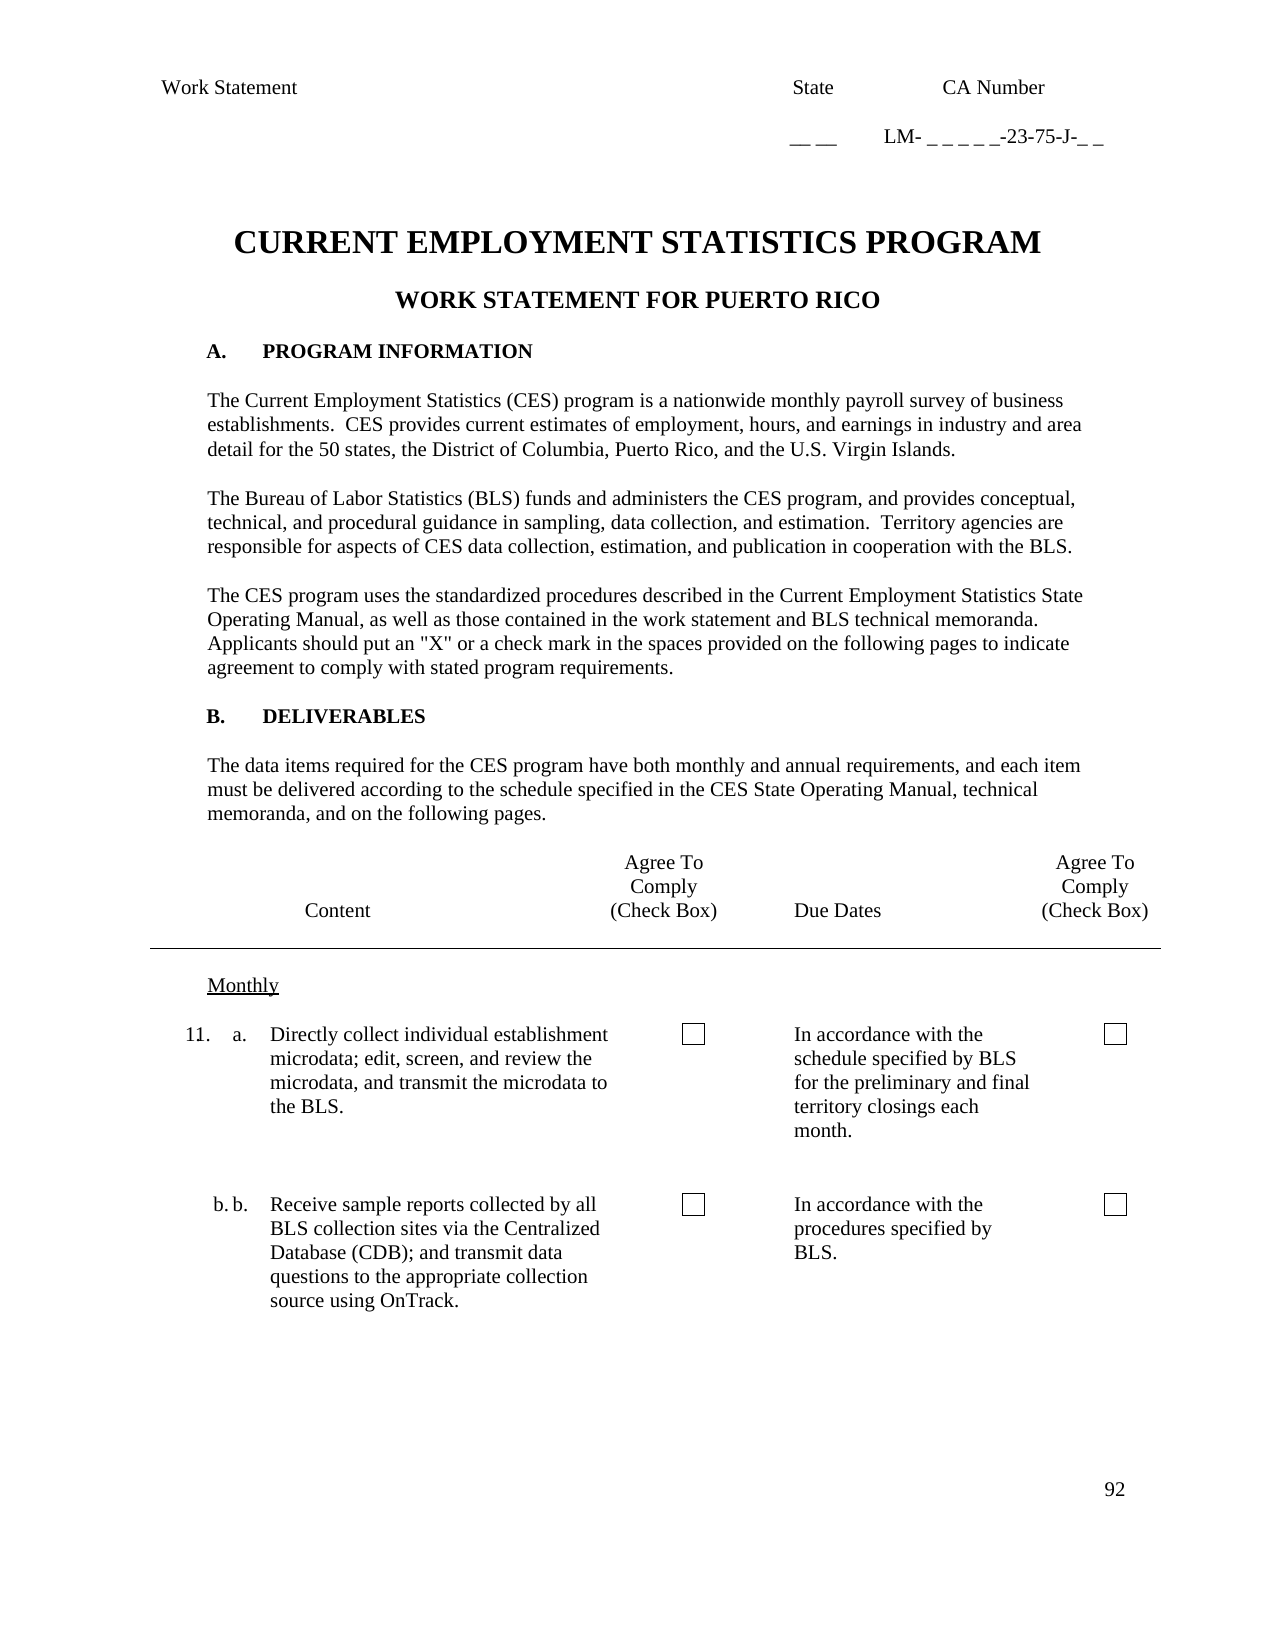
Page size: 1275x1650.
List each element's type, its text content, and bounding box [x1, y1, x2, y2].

text The data items required for the CES program have both monthly and annual requirements, and each item must be delivered according to the schedule specified in the CES State Operating Manual, technical memoranda, and on the following pages. [207, 753, 1125, 825]
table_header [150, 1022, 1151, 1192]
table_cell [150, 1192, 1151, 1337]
text The Current Employment Statistics (CES) program is a nationwide monthly payroll survey of business establishments. CES provides current estimates of employment, hours, and earnings in industry and area detail for the 50 states, the District of Columbia, Puerto Rico, and the U.S. Virgin Islands. [207, 388, 1125, 461]
subtitle CURRENT EMPLOYMENT STATISTICS PROGRAM [150, 222, 1125, 261]
text WORK STATEMENT FOR PUERTO RICO [150, 286, 1125, 314]
text Monthly [207, 949, 1125, 997]
text The Bureau of Labor Statistics (BLS) funds and administers the CES program, and provides conceptual, technical, and procedural guidance in sampling, data collection, and estimation. Territory agencies are responsible for aspects of CES data collection, estimation, and publication in cooperation with the BLS. [207, 486, 1125, 558]
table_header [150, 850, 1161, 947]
subtitle PROGRAM INFORMATION [206, 339, 1125, 363]
text The CES program uses the standardized procedures described in the Current Employment Statistics State Operating Manual, as well as those contained in the work statement and BLS technical memoranda. Applicants should put an "X" or a check mark in the spaces provided on the following pages to indicate agreement to comply with stated program requirements. [207, 583, 1125, 679]
subtitle DELIVERABLES [206, 704, 1125, 728]
